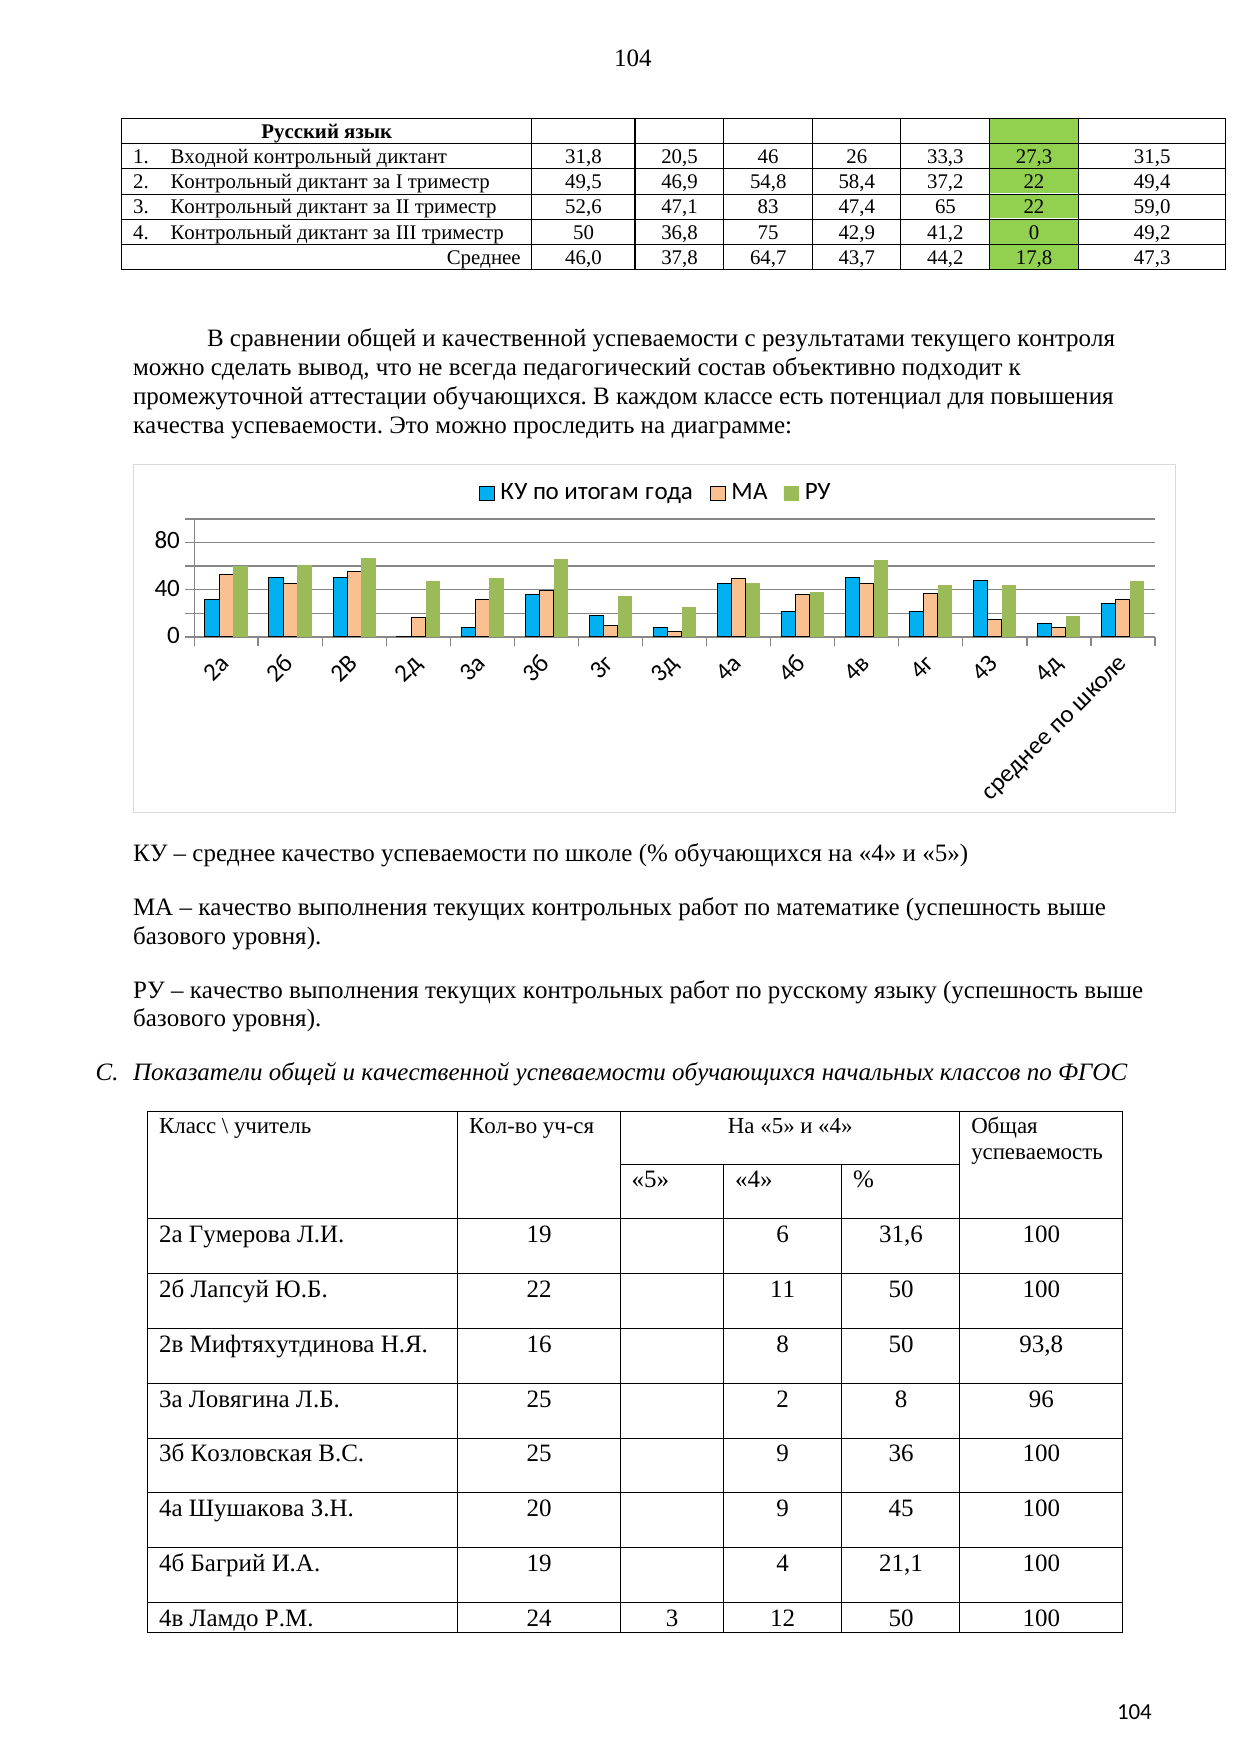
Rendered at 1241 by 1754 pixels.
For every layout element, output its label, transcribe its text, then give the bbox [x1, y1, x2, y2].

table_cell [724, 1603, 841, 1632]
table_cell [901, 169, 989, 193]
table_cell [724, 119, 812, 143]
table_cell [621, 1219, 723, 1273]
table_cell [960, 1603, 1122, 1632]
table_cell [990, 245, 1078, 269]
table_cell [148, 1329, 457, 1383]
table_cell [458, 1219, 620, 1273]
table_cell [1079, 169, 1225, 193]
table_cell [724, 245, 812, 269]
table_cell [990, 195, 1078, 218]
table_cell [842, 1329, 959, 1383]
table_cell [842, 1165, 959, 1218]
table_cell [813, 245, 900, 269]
text МА – качество выполнения текущих контрольных работ по математике (успешность выше базового уровня). [133, 892, 1152, 950]
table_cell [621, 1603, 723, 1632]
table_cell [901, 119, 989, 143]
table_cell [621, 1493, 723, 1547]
text КУ – среднее качество успеваемости по школе (% обучающихся на «4» и «5») [133, 838, 1152, 867]
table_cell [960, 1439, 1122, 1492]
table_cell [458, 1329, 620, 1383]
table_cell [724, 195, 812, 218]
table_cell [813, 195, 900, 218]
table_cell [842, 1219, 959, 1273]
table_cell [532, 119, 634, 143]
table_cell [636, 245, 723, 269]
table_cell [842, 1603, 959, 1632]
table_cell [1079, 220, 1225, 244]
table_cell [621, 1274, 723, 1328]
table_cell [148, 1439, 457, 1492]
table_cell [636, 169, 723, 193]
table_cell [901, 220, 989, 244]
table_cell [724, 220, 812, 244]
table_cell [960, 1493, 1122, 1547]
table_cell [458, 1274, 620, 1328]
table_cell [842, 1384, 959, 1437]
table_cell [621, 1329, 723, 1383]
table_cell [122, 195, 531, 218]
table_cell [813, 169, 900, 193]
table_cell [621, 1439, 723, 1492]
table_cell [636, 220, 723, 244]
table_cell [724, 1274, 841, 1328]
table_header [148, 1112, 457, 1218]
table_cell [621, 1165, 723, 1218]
list Показатели общей и качественной успеваемости обучающихся начальных классов по ФГОС [95, 1057, 1152, 1086]
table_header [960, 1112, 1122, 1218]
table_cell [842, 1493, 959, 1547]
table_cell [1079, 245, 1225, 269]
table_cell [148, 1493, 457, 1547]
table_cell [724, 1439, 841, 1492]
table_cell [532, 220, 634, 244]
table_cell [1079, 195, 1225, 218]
text РУ – качество выполнения текущих контрольных работ по русскому языку (успешность выше базового уровня). [133, 975, 1152, 1032]
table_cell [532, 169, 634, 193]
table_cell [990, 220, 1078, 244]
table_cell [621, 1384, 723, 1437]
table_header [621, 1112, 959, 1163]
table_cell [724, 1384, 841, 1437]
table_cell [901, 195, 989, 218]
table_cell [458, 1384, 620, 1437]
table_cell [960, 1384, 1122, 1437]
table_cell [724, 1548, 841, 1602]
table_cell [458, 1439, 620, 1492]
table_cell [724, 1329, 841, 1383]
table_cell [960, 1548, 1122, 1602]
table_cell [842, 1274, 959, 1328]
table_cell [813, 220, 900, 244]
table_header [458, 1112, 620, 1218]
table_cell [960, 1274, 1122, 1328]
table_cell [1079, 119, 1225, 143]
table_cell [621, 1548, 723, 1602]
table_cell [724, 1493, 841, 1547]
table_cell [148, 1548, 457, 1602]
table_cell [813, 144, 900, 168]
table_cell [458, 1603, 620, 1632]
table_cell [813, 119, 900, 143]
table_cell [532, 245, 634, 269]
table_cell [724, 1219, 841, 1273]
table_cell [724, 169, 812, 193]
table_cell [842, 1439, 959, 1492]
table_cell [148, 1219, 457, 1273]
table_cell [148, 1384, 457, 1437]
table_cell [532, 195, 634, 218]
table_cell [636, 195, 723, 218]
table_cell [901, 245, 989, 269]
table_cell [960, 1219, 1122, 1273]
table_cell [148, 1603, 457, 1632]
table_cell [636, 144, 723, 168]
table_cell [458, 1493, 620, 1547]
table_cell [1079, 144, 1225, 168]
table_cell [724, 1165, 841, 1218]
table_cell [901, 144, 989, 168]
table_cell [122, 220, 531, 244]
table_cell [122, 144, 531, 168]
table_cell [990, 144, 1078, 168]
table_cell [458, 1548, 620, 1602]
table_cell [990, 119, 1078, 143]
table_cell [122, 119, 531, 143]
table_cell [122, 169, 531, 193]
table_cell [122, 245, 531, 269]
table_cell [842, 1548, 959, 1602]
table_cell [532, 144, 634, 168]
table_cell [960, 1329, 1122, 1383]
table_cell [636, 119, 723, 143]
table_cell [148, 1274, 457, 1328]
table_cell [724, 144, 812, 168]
text В сравнении общей и качественной успеваемости с результатами текущего контроля можно сделать вывод, что не всегда педагогический состав объективно подходит к промежуточной аттестации обучающихся. В каждом классе есть потенциал для повышения качества успеваемости. Это можно проследить на диаграмме: [133, 323, 1152, 438]
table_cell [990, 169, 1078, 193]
